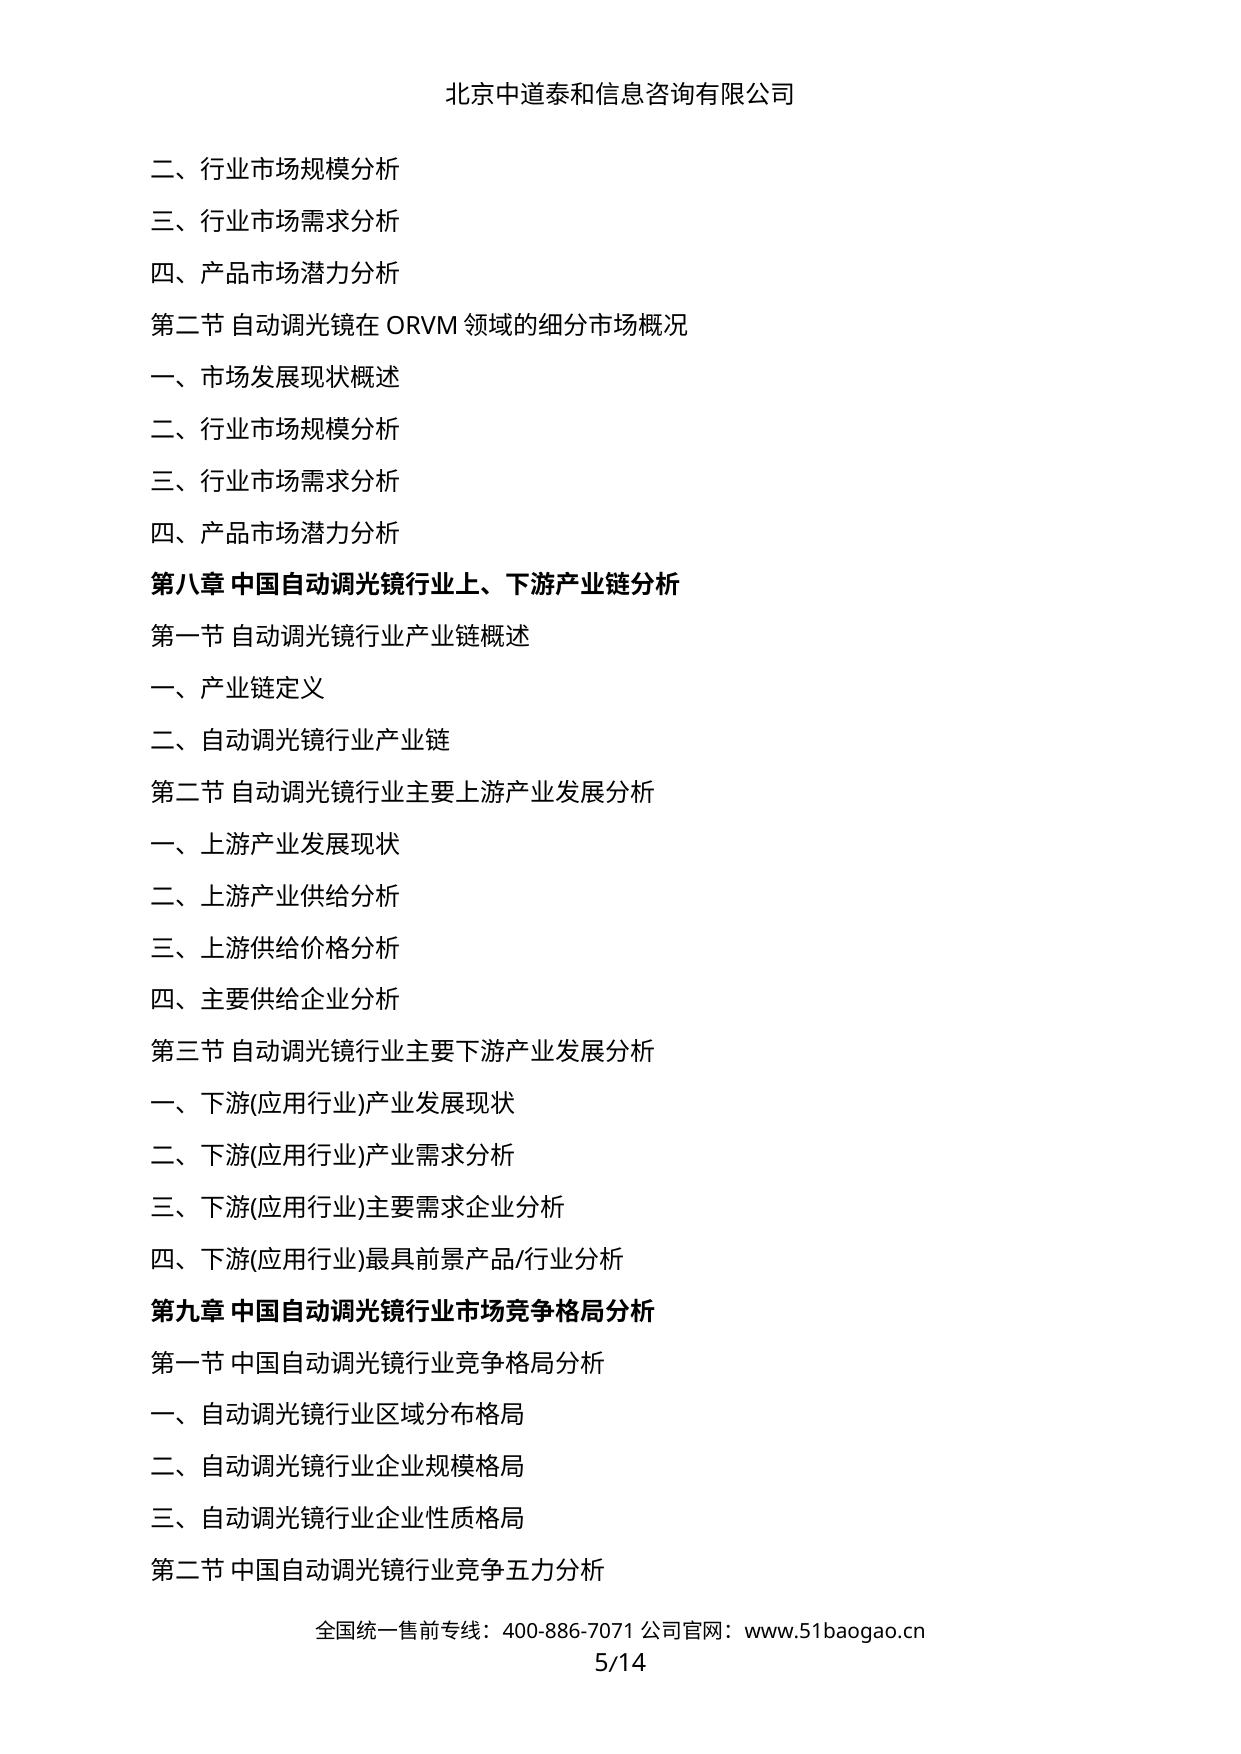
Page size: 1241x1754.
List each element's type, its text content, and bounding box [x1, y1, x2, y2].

text 二、下游(应用行业)产业需求分析 [150, 1136, 1090, 1172]
text 第二节 中国自动调光镜行业竞争五力分析 [150, 1551, 1090, 1587]
text 二、上游产业供给分析 [150, 876, 1090, 912]
text 一、下游(应用行业)产业发展现状 [150, 1084, 1090, 1120]
text 三、上游供给价格分析 [150, 928, 1090, 964]
text 三、下游(应用行业)主要需求企业分析 [150, 1187, 1090, 1224]
text 第一节 自动调光镜行业产业链概述 [150, 617, 1090, 653]
text 第三节 自动调光镜行业主要下游产业发展分析 [150, 1032, 1090, 1068]
text 二、行业市场规模分析 [150, 409, 1090, 446]
text 一、上游产业发展现状 [150, 824, 1090, 861]
text 三、行业市场需求分析 [150, 202, 1090, 238]
text 二、自动调光镜行业企业规模格局 [150, 1447, 1090, 1483]
text 第九章 中国自动调光镜行业市场竞争格局分析 [150, 1291, 1090, 1327]
text 四、产品市场潜力分析 [150, 254, 1090, 290]
text 四、产品市场潜力分析 [150, 513, 1090, 549]
text 二、行业市场规模分析 [150, 150, 1090, 186]
text 四、下游(应用行业)最具前景产品/行业分析 [150, 1239, 1090, 1276]
text 第一节 中国自动调光镜行业竞争格局分析 [150, 1343, 1090, 1379]
text 二、自动调光镜行业产业链 [150, 721, 1090, 757]
text 一、产业链定义 [150, 669, 1090, 705]
text 三、行业市场需求分析 [150, 461, 1090, 497]
text 第二节 自动调光镜行业主要上游产业发展分析 [150, 772, 1090, 809]
text 一、市场发展现状概述 [150, 357, 1090, 394]
text 第二节 自动调光镜在ORVM领域的细分市场概况 [150, 306, 1090, 342]
text 四、主要供给企业分析 [150, 980, 1090, 1016]
text 一、自动调光镜行业区域分布格局 [150, 1395, 1090, 1431]
text 第八章 中国自动调光镜行业上、下游产业链分析 [150, 565, 1090, 601]
text 三、自动调光镜行业企业性质格局 [150, 1499, 1090, 1535]
